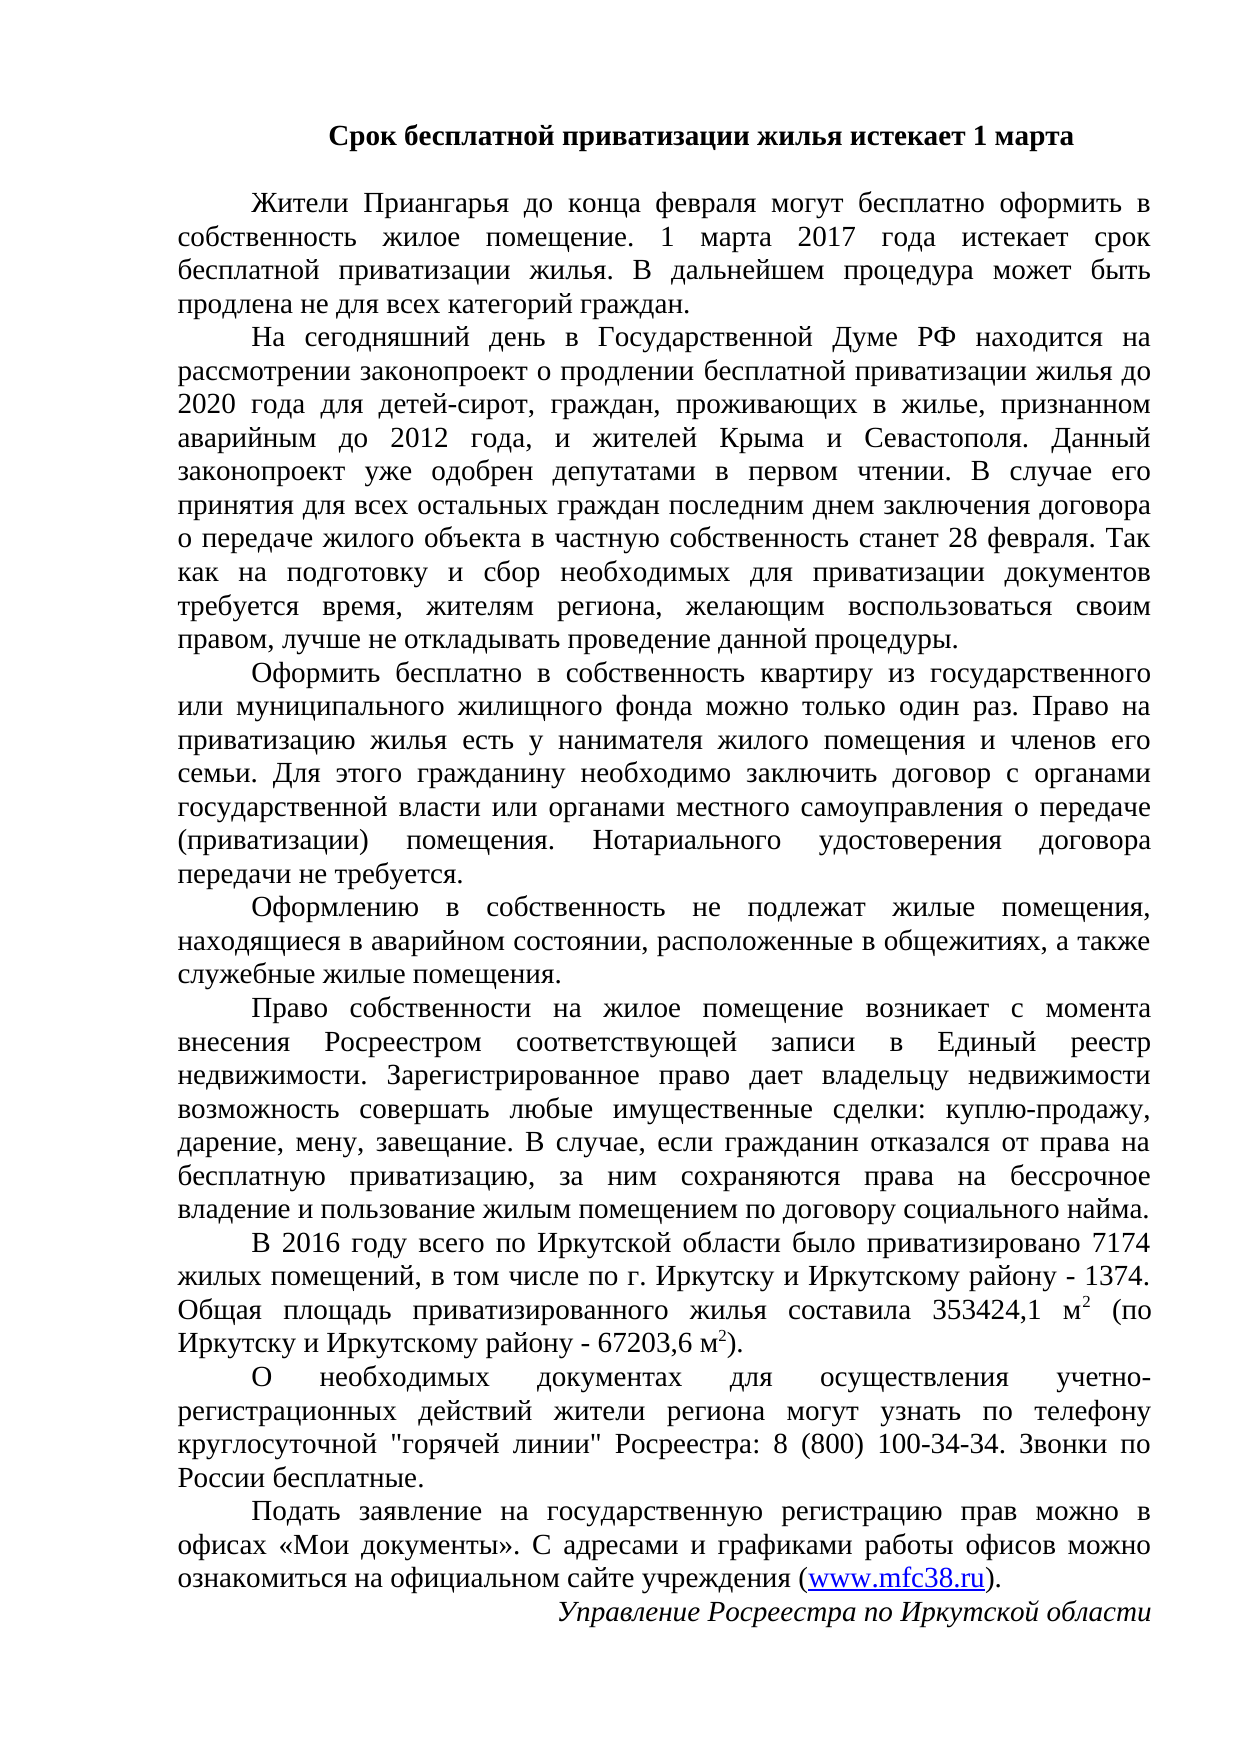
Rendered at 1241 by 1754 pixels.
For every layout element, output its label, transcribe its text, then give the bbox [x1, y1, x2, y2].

text Срок бесплатной приватизации жилья истекает 1 марта [177, 118, 1152, 152]
text Оформлению в собственность не подлежат жилые помещения, находящиеся в аварийном состоянии, расположенные в общежитиях, а также служебные жилые помещения. [177, 889, 1152, 990]
text Жители Приангарья до конца февраля могут бесплатно оформить в собственность жилое помещение. 1 марта 2017 года истекает срок бесплатной приватизации жилья. В дальнейшем процедура может быть продлена не для всех категорий граждан. [177, 185, 1152, 319]
text На сегодняшний день в Государственной Думе РФ находится на рассмотрении законопроект о продлении бесплатной приватизации жилья до 2020 года для детей-сирот, граждан, проживающих в жилье, признанном аварийным до 2012 года, и жителей Крыма и Севастополя. Данный законопроект уже одобрен депутатами в первом чтении. В случае его принятия для всех остальных граждан последним днем заключения договора о передаче жилого объекта в частную собственность станет 28 февраля. Так как на подготовку и сбор необходимых для приватизации документов требуется время, жителям региона, желающим воспользоваться своим правом, лучше не откладывать проведение данной процедуры. [177, 319, 1152, 655]
text Управление Росреестра по Иркутской области [177, 1594, 1152, 1627]
text В 2016 году всего по Иркутской области было приватизировано 7174 жилых помещений, в том числе по г. Иркутску и Иркутскому району - 1374. Общая площадь приватизированного жилья составила 353424,1 м2 (по Иркутску и Иркутскому району - 67203,6 м2). [177, 1225, 1152, 1359]
text О необходимых документах для осуществления учетно-регистрационных действий жители региона могут узнать по телефону круглосуточной "горячей линии" Росреестра: 8 (800) 100-34-34. Звонки по России бесплатные. [177, 1359, 1152, 1493]
text Право собственности на жилое помещение возникает с момента внесения Росреестром соответствующей записи в Единый реестр недвижимости. Зарегистрированное право дает владельцу недвижимости возможность совершать любые имущественные сделки: куплю-продажу, дарение, мену, завещание. В случае, если гражданин отказался от права на бесплатную приватизацию, за ним сохраняются права на бессрочное владение и пользование жилым помещением по договору социального найма. [177, 990, 1152, 1225]
text Оформить бесплатно в собственность квартиру из государственного или муниципального жилищного фонда можно только один раз. Право на приватизацию жилья есть у нанимателя жилого помещения и членов его семьи. Для этого гражданину необходимо заключить договор с органами государственной власти или органами местного самоуправления о передаче (приватизации) помещения. Нотариального удостоверения договора передачи не требуется. [177, 655, 1152, 889]
text Подать заявление на государственную регистрацию прав можно в офисах «Мои документы». С адресами и графиками работы офисов можно ознакомиться на официальном сайте учреждения (www.mfc38.ru). [177, 1493, 1152, 1594]
